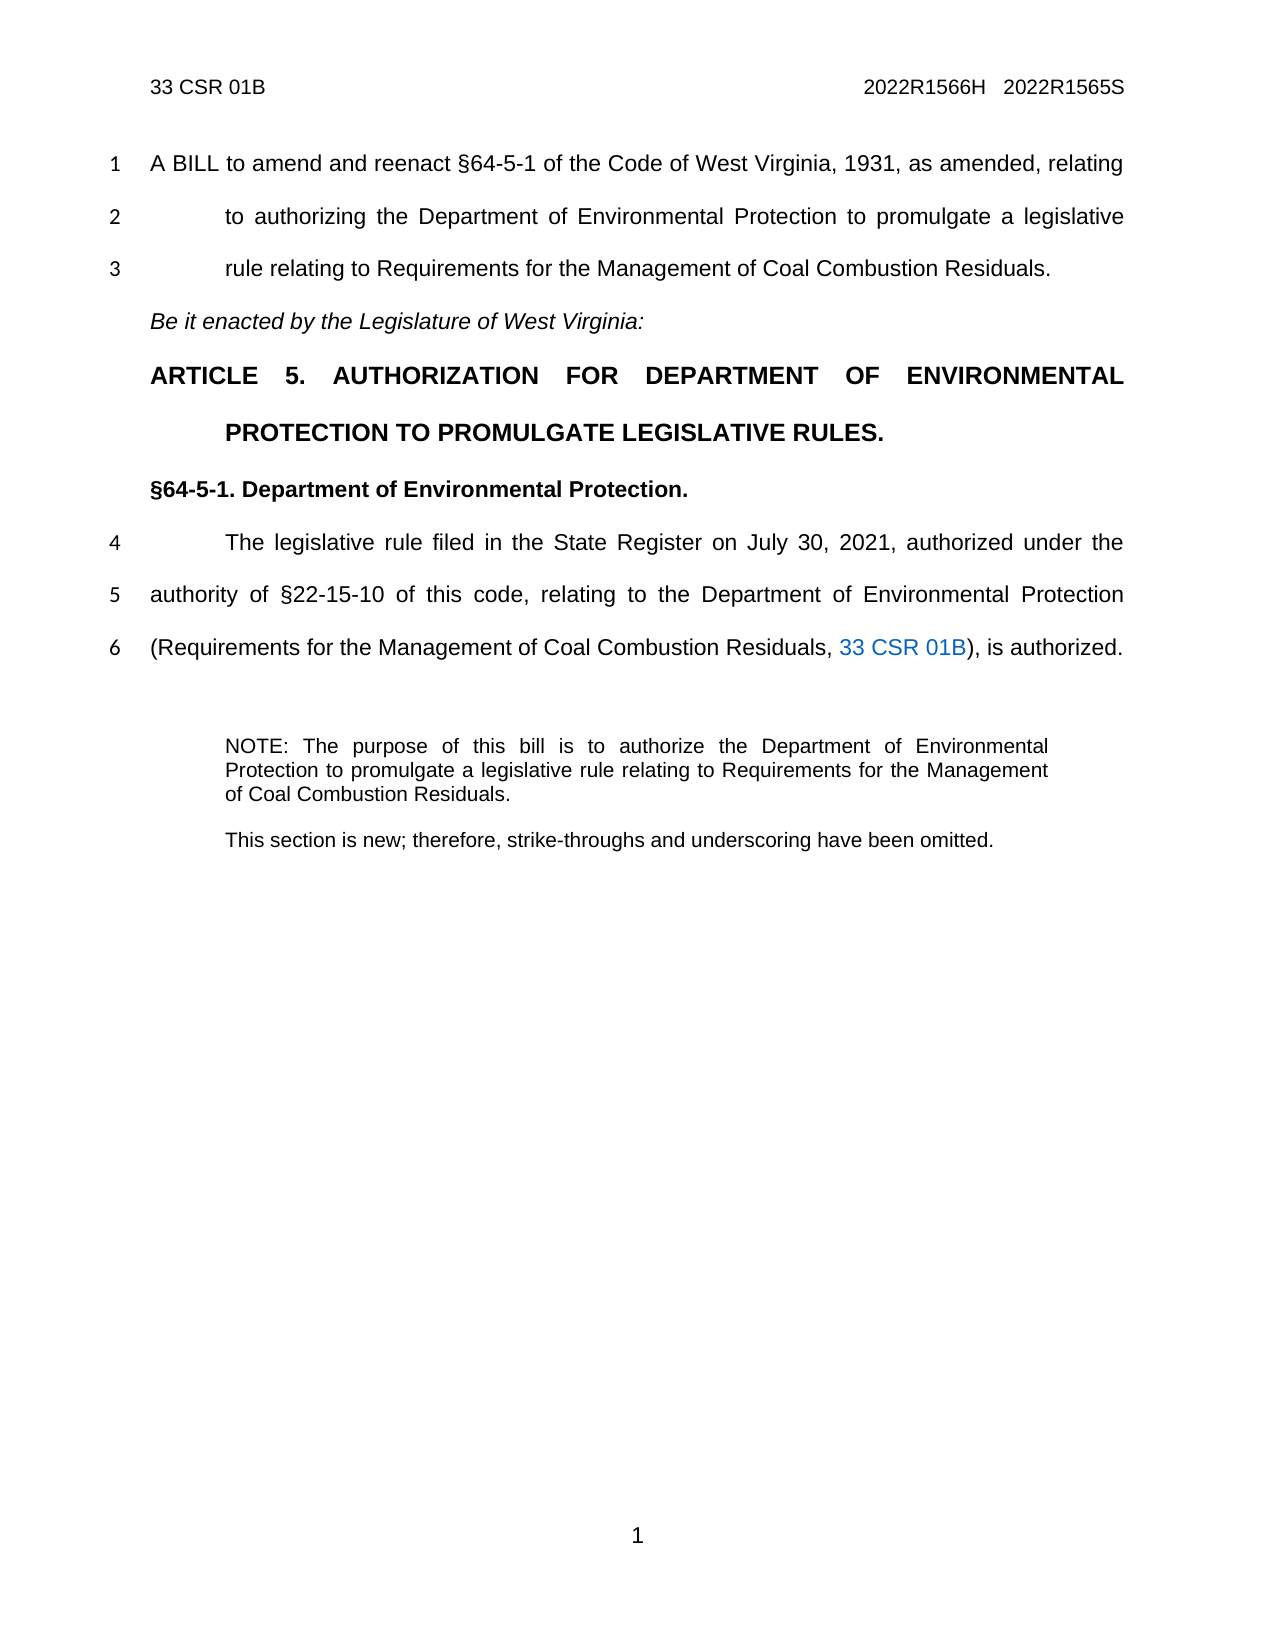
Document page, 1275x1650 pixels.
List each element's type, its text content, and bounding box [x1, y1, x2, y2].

text This section is new; therefore, strike-throughs and underscoring have been omitted. [225, 828, 1050, 852]
text The legislative rule filed in the State Register on July 30, 2021, authorized under the authority of §22-15-10 of this code, relating to the Department of Environmental Protection (Requirements for the Management of Coal Combustion Residuals, 33 CSR 01B), is authorized. [150, 528, 1125, 660]
subtitle ARTICLE 5. Authorization for Department of environmental protection to promulgate legislative rules. [150, 361, 1125, 447]
text NOTE: The purpose of this bill is to authorize the Department of Environmental Protection to promulgate a legislative rule relating to Requirements for the Management of Coal Combustion Residuals. [225, 733, 1050, 805]
text Be it enacted by the Legislature of West Virginia: [150, 308, 1125, 334]
title A BILL to amend and reenact §64-5-1 of the Code of West Virginia, 1931, as amended, relating to authorizing the Department of Environmental Protection to promulgate a legislative rule relating to Requirements for the Management of Coal Combustion Residuals. [150, 150, 1125, 282]
subtitle §64-5-1. Department of Environmental Protection. [150, 476, 1125, 502]
